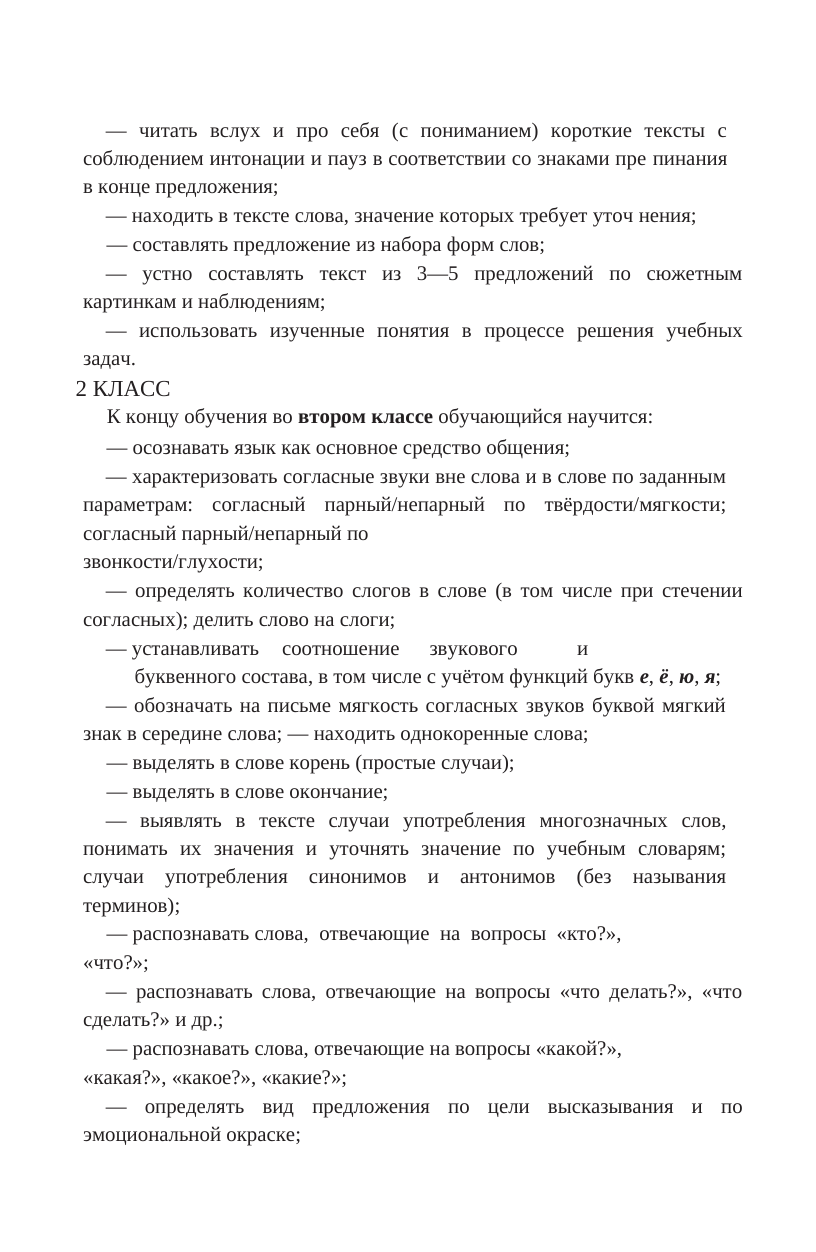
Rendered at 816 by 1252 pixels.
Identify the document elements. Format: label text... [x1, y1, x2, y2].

text — распознавать слова, отвечающие на вопросы «что делать?», «что сделать?» и др.; [83, 979, 743, 1031]
text «какая?», «какое?», «какие?»; [83, 1065, 743, 1089]
text «что?»; [83, 950, 743, 974]
text — определять вид предложения по цели высказывания и по эмоциональной окраске; [83, 1094, 743, 1146]
text — распознавать слова, отвечающие на вопросы «кто?», [106, 921, 743, 945]
text К концу обучения во втором классе обучающийся научится: [107, 404, 733, 428]
text — осознавать язык как основное средство общения; [106, 435, 743, 459]
text — читать вслух и про себя (с пониманием) короткие тексты с соблюдением интонации и пауз в соответствии со знаками пре­ пинания в конце предложения; [83, 118, 727, 198]
text — выделять в слове окончание; [106, 779, 743, 803]
text — характеризовать согласные звуки вне слова и в слове по заданным параметрам: согласный парный/непарный по твёрдости/мягкости; согласный парный/непарный по [83, 464, 727, 544]
text — устанавливать соотношение звукового и буквенного состава, в том числе с учётом функций букв е, ё, ю, я; [83, 635, 743, 688]
text — распознавать слова, отвечающие на вопросы «какой?», [106, 1036, 743, 1060]
text — выделять в слове корень (простые случаи); [106, 750, 743, 774]
subtitle 2 КЛАСС [75, 375, 704, 402]
text — выявлять в тексте случаи употребления многозначных слов, понимать их значения и уточнять значение по учебным словарям; случаи употребления синонимов и антонимов (без называния терминов); [83, 807, 727, 917]
text — находить в тексте слова, значение которых требует уточ­ нения; [83, 203, 743, 227]
text — устно составлять текст из 3—5 предложений по сюжетным картинкам и наблюдениям; [83, 261, 743, 313]
text звонкости/глухости; [83, 549, 743, 573]
text — использовать изученные понятия в процессе решения учебных задач. [83, 318, 743, 370]
text — обозначать на письме мягкость согласных звуков буквой мягкий знак в середине слова; — находить однокоренные слова; [83, 693, 726, 745]
text — составлять предложение из набора форм слов; [106, 232, 743, 256]
text — определять количество слогов в слове (в том числе при стечении согласных); делить слово на слоги; [83, 578, 743, 631]
